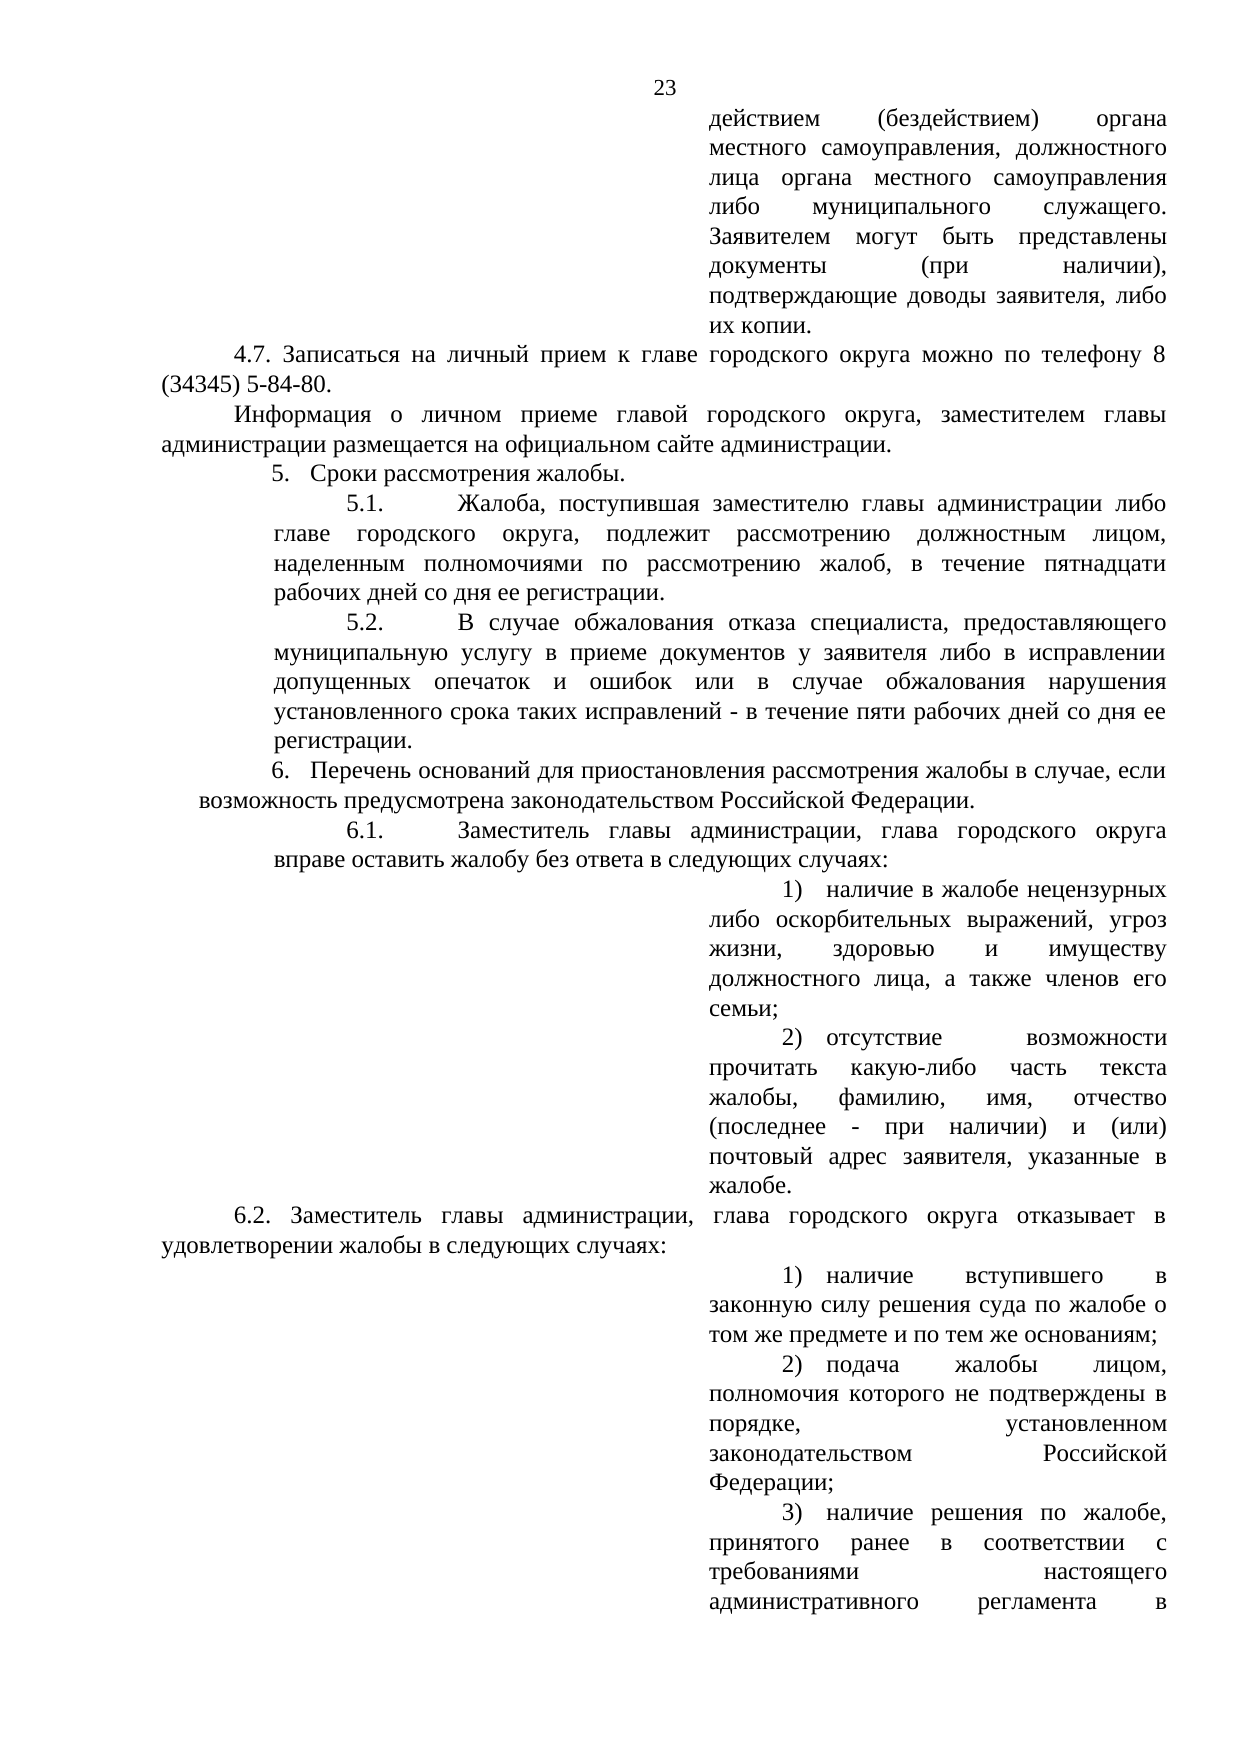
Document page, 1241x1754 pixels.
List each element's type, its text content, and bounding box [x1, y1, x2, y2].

text 6.2. Заместитель главы администрации, глава городского округа отказывает в удовлетворении жалобы в следующих случаях: [161, 1200, 1167, 1259]
text Информация о личном приеме главой городского округа, заместителем главы администрации размещается на официальном сайте администрации. [161, 399, 1167, 457]
list В случае обжалования отказа специалиста, предоставляющего муниципальную услугу в приеме документов у заявителя либо в исправлении допущенных опечаток и ошибок или в случае обжалования нарушения установленного срока таких исправлений - в течение пяти рабочих дней со дня ее регистрации. [273, 607, 1167, 754]
list Жалоба, поступившая заместителю главы администрации либо главе городского округа, подлежит рассмотрению должностным лицом, наделенным полномочиями по рассмотрению жалоб, в течение пятнадцати рабочих дней со дня ее регистрации. [273, 488, 1167, 606]
list Перечень оснований для приостановления рассмотрения жалобы в случае, если возможность предусмотрена законодательством Российской Федерации. [198, 755, 1167, 814]
list подача жалобы лицом, полномочия которого не подтверждены в порядке, установленном законодательством Российской Федерации; [709, 1349, 1167, 1496]
list наличие вступившего в законную силу решения суда по жалобе о том же предмете и по тем же основаниям; [709, 1260, 1167, 1348]
list Сроки рассмотрения жалобы. [198, 458, 1167, 487]
list наличие в жалобе нецензурных либо оскорбительных выражений, угроз жизни, здоровью и имуществу должностного лица, а также членов его семьи; [709, 874, 1167, 1021]
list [709, 103, 1167, 338]
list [709, 1497, 1167, 1614]
list Заместитель главы администрации, глава городского округа вправе оставить жалобу без ответа в следующих случаях: [273, 815, 1167, 873]
text 4.7. Записаться на личный прием к главе городского округа можно по телефону 8 (34345) 5-84-80. [161, 339, 1167, 398]
list отсутствие возможности прочитать какую-либо часть текста жалобы, фамилию, имя, отчество (последнее - при наличии) и (или) почтовый адрес заявителя, указанные в жалобе. [709, 1022, 1167, 1199]
